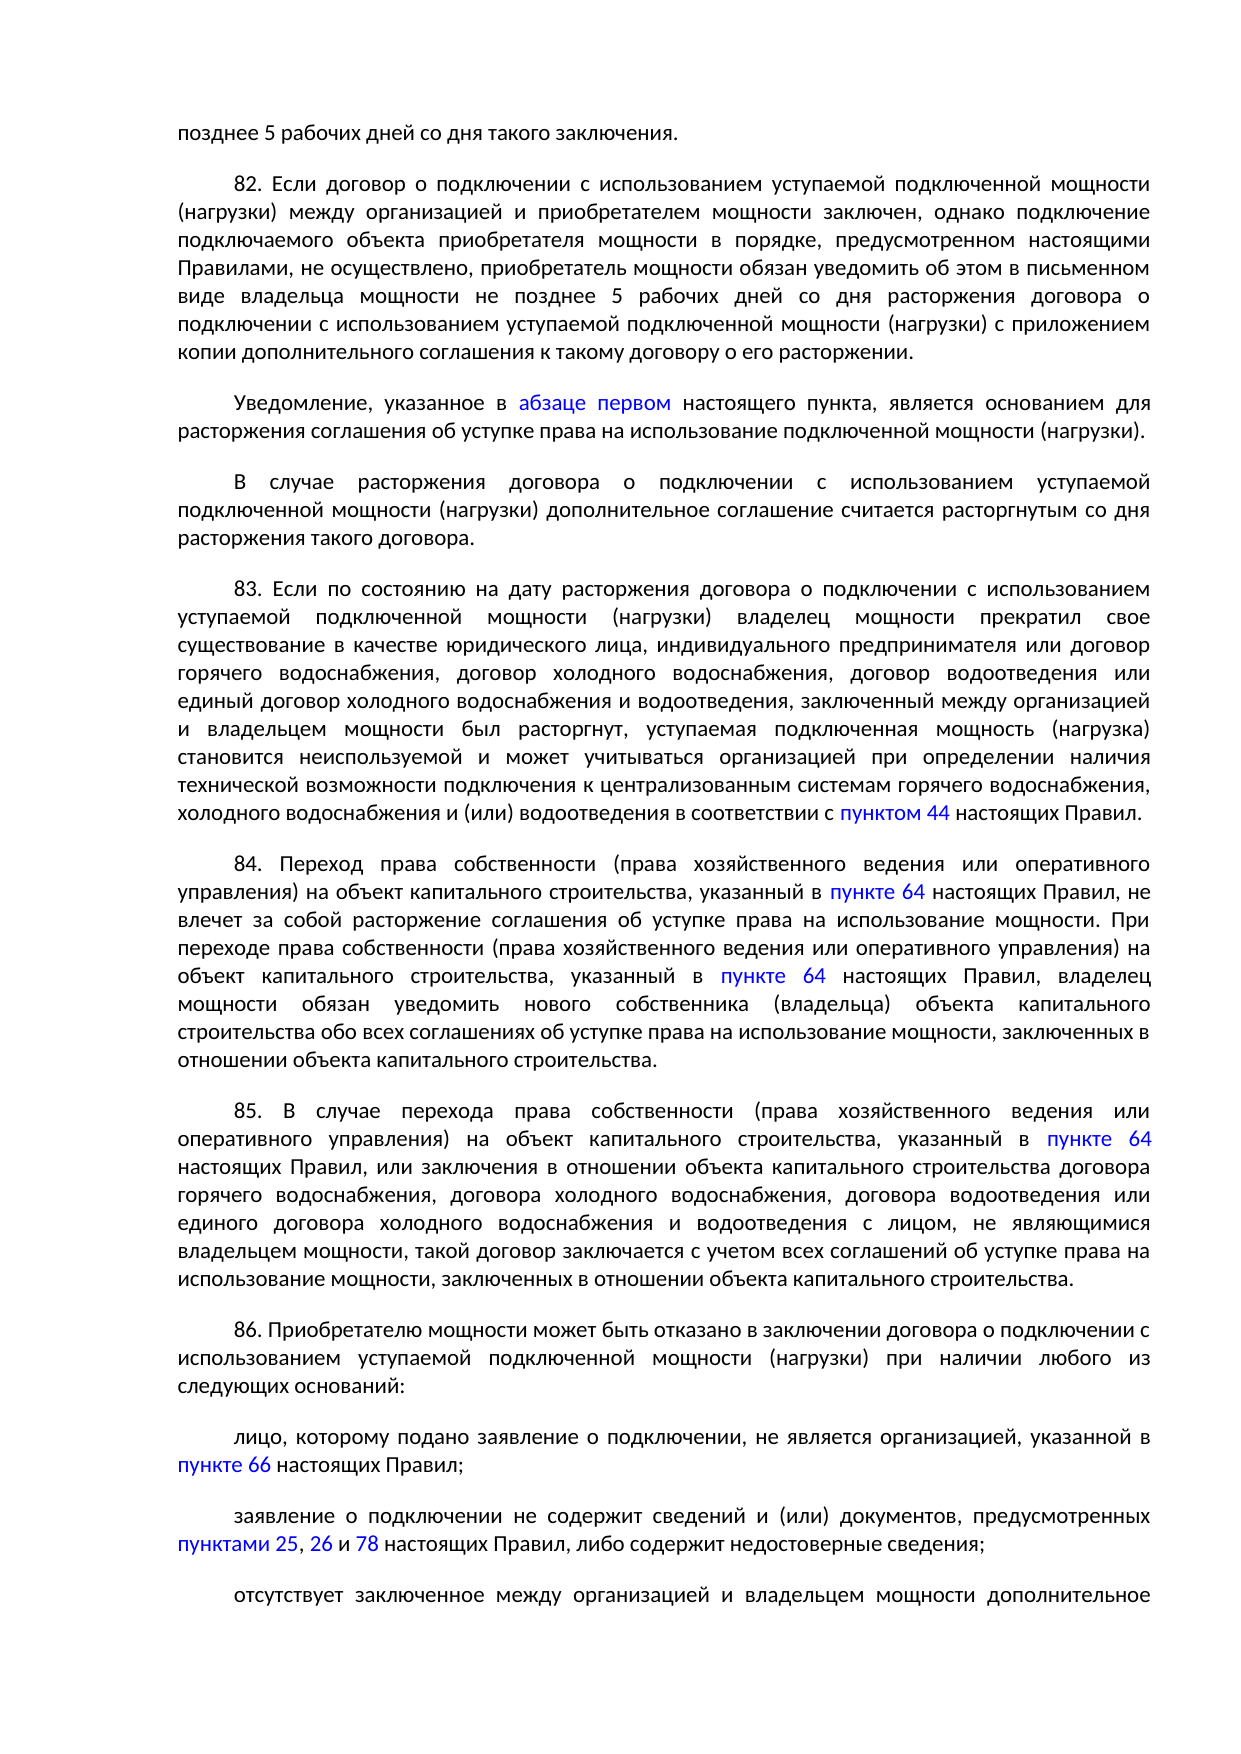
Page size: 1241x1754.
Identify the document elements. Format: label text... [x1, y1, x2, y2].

text В случае расторжения договора о подключении с использованием уступаемой подключенной мощности (нагрузки) дополнительное соглашение считается расторгнутым со дня расторжения такого договора. [177, 467, 1152, 551]
text 84. Переход права собственности (права хозяйственного ведения или оперативного управления) на объект капитального строительства, указанный в пункте 64 настоящих Правил, не влечет за собой расторжение соглашения об уступке права на использование мощности. При переходе права собственности (права хозяйственного ведения или оперативного управления) на объект капитального строительства, указанный в пункте 64 настоящих Правил, владелец мощности обязан уведомить нового собственника (владельца) объекта капитального строительства обо всех соглашениях об уступке права на использование мощности, заключенных в отношении объекта капитального строительства. [177, 849, 1152, 1073]
text 83. Если по состоянию на дату расторжения договора о подключении с использованием уступаемой подключенной мощности (нагрузки) владелец мощности прекратил свое существование в качестве юридического лица, индивидуального предпринимателя или договор горячего водоснабжения, договор холодного водоснабжения, договор водоотведения или единый договор холодного водоснабжения и водоотведения, заключенный между организацией и владельцем мощности был расторгнут, уступаемая подключенная мощность (нагрузка) становится неиспользуемой и может учитываться организацией при определении наличия технической возможности подключения к централизованным системам горячего водоснабжения, холодного водоснабжения и (или) водоотведения в соответствии с пунктом 44 настоящих Правил. [177, 574, 1152, 826]
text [177, 1580, 1152, 1608]
text 86. Приобретателю мощности может быть отказано в заключении договора о подключении с использованием уступаемой подключенной мощности (нагрузки) при наличии любого из следующих оснований: [177, 1315, 1152, 1399]
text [177, 118, 1152, 146]
text Уведомление, указанное в абзаце первом настоящего пункта, является основанием для расторжения соглашения об уступке права на использование подключенной мощности (нагрузки). [177, 388, 1152, 444]
text 82. Если договор о подключении с использованием уступаемой подключенной мощности (нагрузки) между организацией и приобретателем мощности заключен, однако подключение подключаемого объекта приобретателя мощности в порядке, предусмотренном настоящими Правилами, не осуществлено, приобретатель мощности обязан уведомить об этом в письменном виде владельца мощности не позднее 5 рабочих дней со дня расторжения договора о подключении с использованием уступаемой подключенной мощности (нагрузки) с приложением копии дополнительного соглашения к такому договору о его расторжении. [177, 169, 1152, 365]
text лицо, которому подано заявление о подключении, не является организацией, указанной в пункте 66 настоящих Правил; [177, 1422, 1152, 1478]
text 85. В случае перехода права собственности (права хозяйственного ведения или оперативного управления) на объект капитального строительства, указанный в пункте 64 настоящих Правил, или заключения в отношении объекта капитального строительства договора горячего водоснабжения, договора холодного водоснабжения, договора водоотведения или единого договора холодного водоснабжения и водоотведения с лицом, не являющимися владельцем мощности, такой договор заключается с учетом всех соглашений об уступке права на использование мощности, заключенных в отношении объекта капитального строительства. [177, 1096, 1152, 1292]
text заявление о подключении не содержит сведений и (или) документов, предусмотренных пунктами 25, 26 и 78 настоящих Правил, либо содержит недостоверные сведения; [177, 1501, 1152, 1557]
